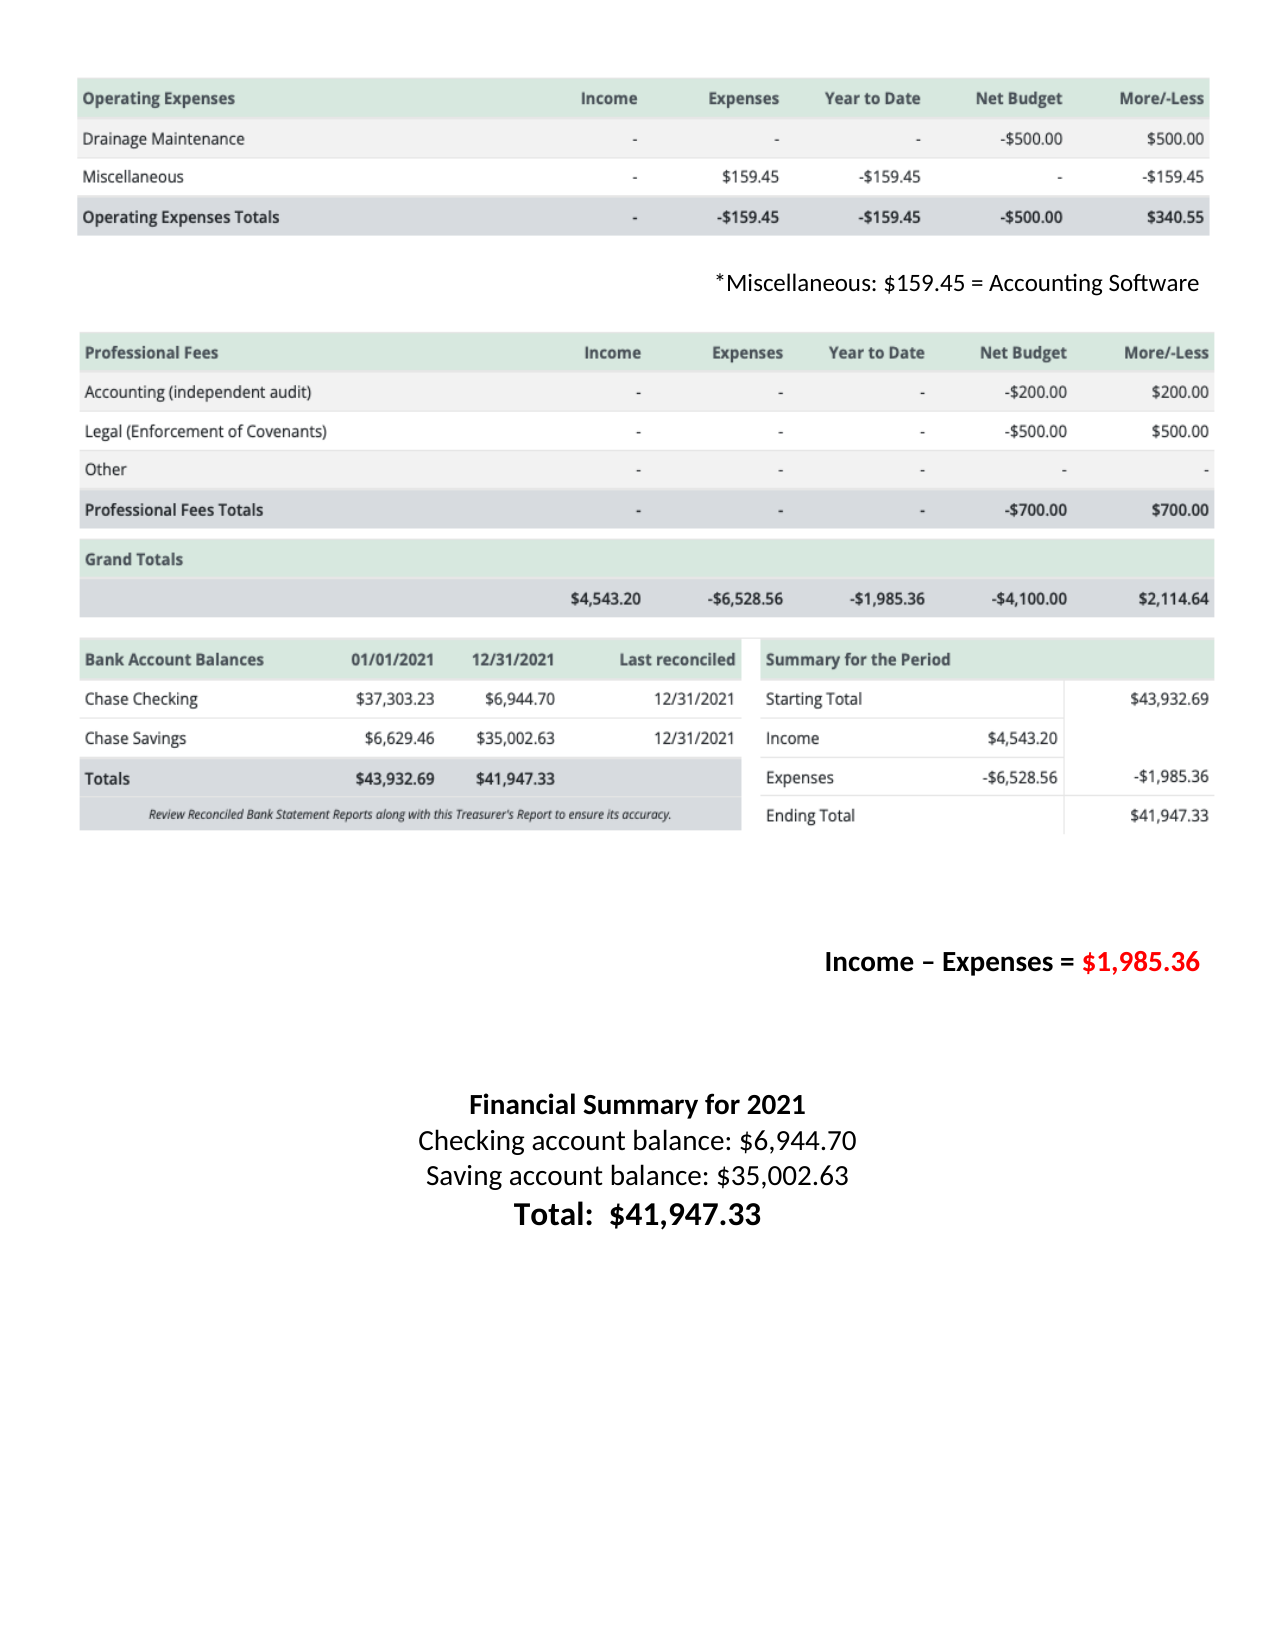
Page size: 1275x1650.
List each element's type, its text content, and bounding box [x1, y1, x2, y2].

text Total: $41,947.33 [75, 1193, 1200, 1234]
text Saving account balance: $35,002.63 [75, 1157, 1200, 1193]
text *Miscellaneous: $159.45 = Accounting Software [75, 267, 1200, 297]
text Income – Expenses = $1,985.36 [75, 943, 1200, 979]
text Checking account balance: $6,944.70 [75, 1122, 1200, 1157]
picture [75, 327, 1218, 852]
picture [75, 75, 1212, 237]
text Financial Summary for 2021 [75, 1086, 1200, 1122]
